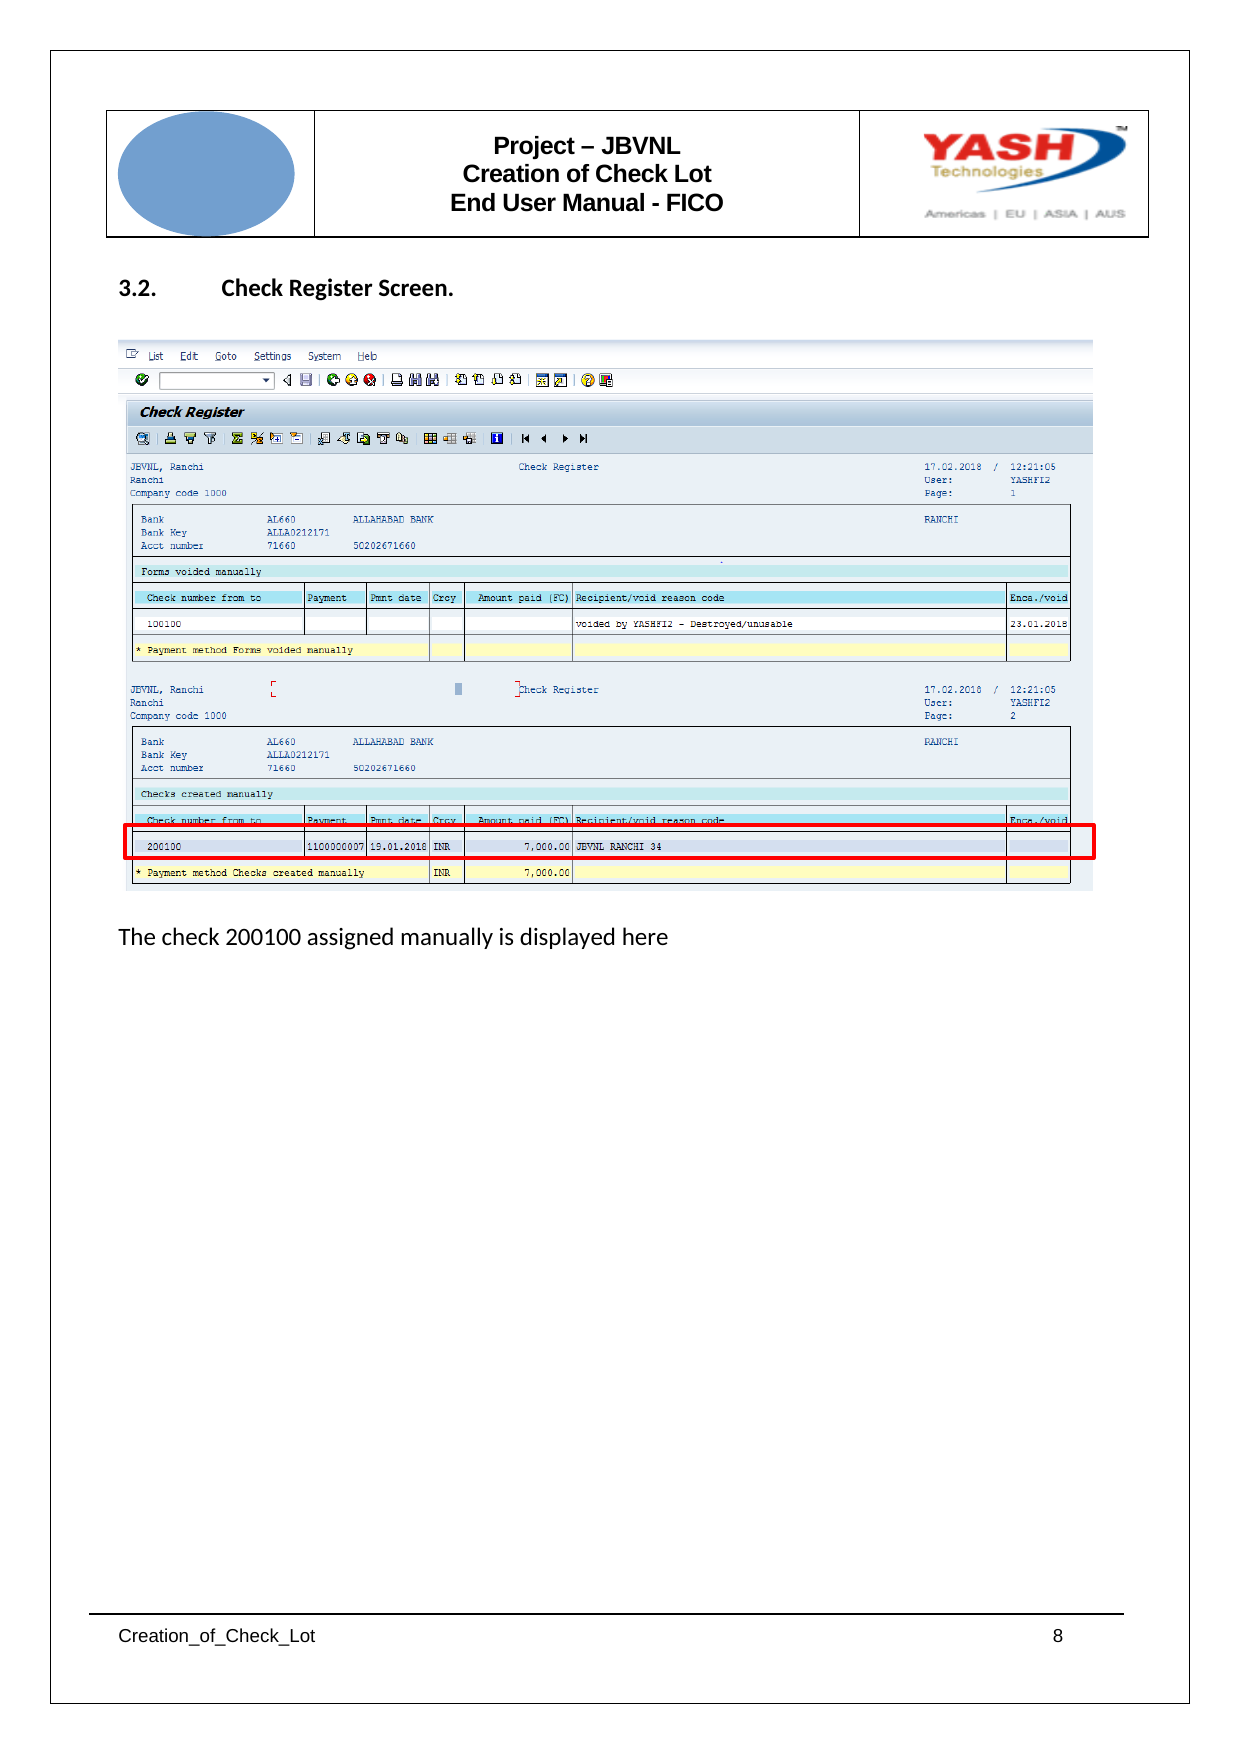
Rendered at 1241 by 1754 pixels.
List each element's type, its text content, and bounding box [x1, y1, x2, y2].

picture [118, 338, 1093, 891]
text The check 200100 assigned manually is displayed here [118, 921, 1122, 952]
subtitle Check Register Screen. [118, 272, 1122, 302]
picture [127, 827, 1092, 856]
picture [923, 126, 1128, 222]
